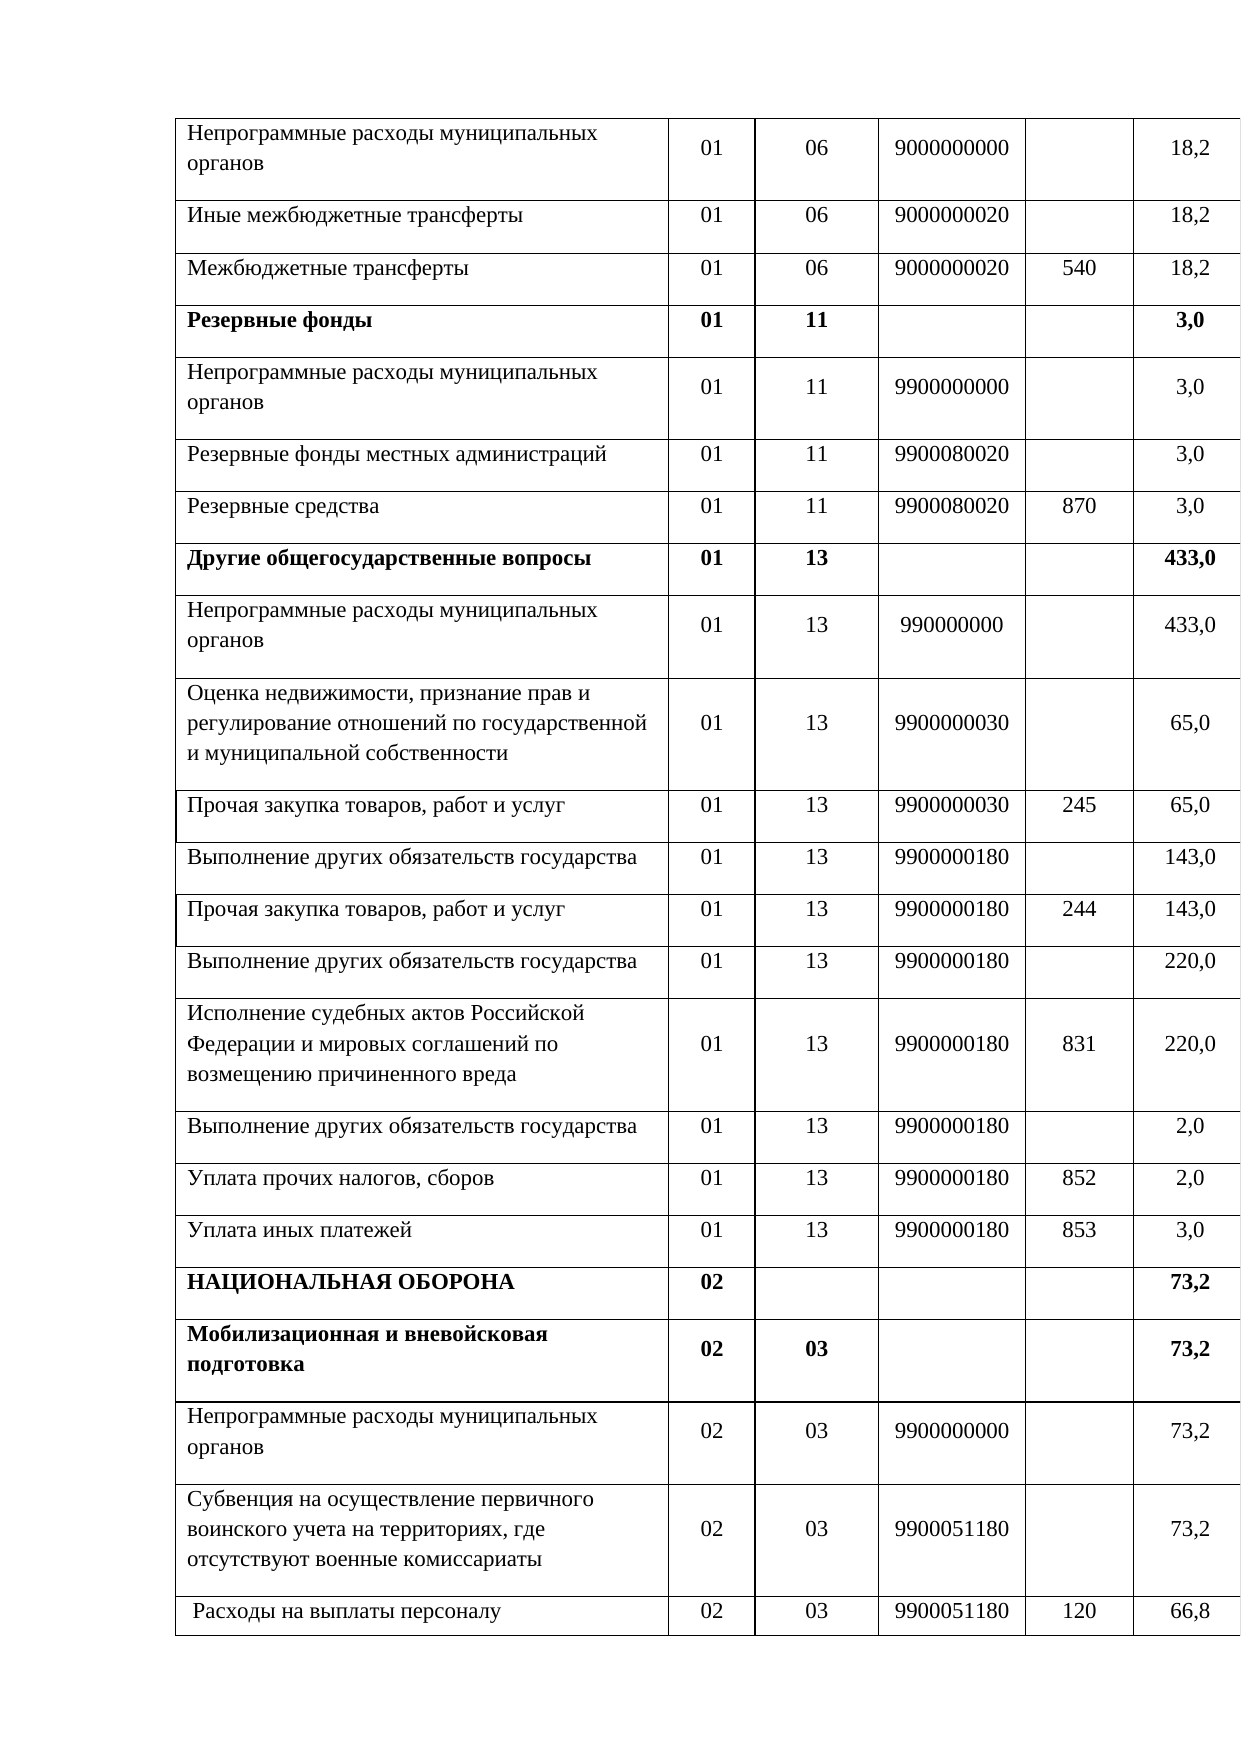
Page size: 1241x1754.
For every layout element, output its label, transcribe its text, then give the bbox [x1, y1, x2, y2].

table_cell 540 [1026, 254, 1133, 304]
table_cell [176, 1597, 668, 1635]
table_cell 3,0 [1134, 440, 1240, 491]
table_cell 3,0 [1134, 358, 1240, 439]
table_cell 13 [756, 1112, 878, 1163]
table_cell 01 [669, 596, 754, 677]
table_cell 9000000000 [879, 119, 1025, 200]
table_cell Иные межбюджетные трансферты [176, 201, 668, 252]
table_cell Межбюджетные трансферты [176, 254, 668, 304]
table_cell 220,0 [1134, 999, 1240, 1111]
table_cell [1026, 1485, 1133, 1596]
table_cell 143,0 [1134, 843, 1240, 894]
table_cell [1026, 1112, 1133, 1163]
table_cell 9900000180 [879, 947, 1025, 998]
table_cell 01 [669, 306, 754, 357]
table_cell 9900000180 [879, 1216, 1025, 1267]
table_cell Непрограммные расходы муниципальных органов [176, 1403, 668, 1484]
table_cell 01 [669, 791, 754, 842]
table_cell 9900051180 [879, 1597, 1025, 1635]
table_cell 853 [1026, 1216, 1133, 1267]
table_cell 9900000180 [879, 1164, 1025, 1215]
table_cell [1026, 596, 1133, 677]
table_cell 9000000020 [879, 201, 1025, 252]
table_cell [1026, 306, 1133, 357]
table_cell 13 [756, 1164, 878, 1215]
table_cell 244 [1026, 895, 1133, 946]
table_cell 3,0 [1134, 306, 1240, 357]
table_cell 11 [756, 492, 878, 543]
table_cell 02 [669, 1403, 754, 1484]
table_cell 9000000020 [879, 254, 1025, 304]
table_cell 01 [669, 1164, 754, 1215]
table_cell 01 [669, 1216, 754, 1267]
table_cell 143,0 [1134, 895, 1240, 946]
table_cell 03 [756, 1403, 878, 1484]
table_cell 9900000030 [879, 679, 1025, 790]
table_cell 13 [756, 596, 878, 677]
table_cell 06 [756, 119, 878, 200]
table_cell 13 [756, 1216, 878, 1267]
table_cell 9900000180 [879, 999, 1025, 1111]
table_cell 01 [669, 119, 754, 200]
table_cell 13 [756, 679, 878, 790]
table_cell Мобилизационная и вневойсковая подготовка [176, 1320, 668, 1401]
table_cell 9900000000 [879, 1403, 1025, 1484]
table_cell Выполнение других обязательств государства [176, 843, 668, 894]
table_cell 03 [756, 1485, 878, 1596]
table_cell 65,0 [1134, 679, 1240, 790]
table_cell 73,2 [1134, 1403, 1240, 1484]
table_cell 433,0 [1134, 544, 1240, 595]
table_cell 01 [669, 999, 754, 1111]
table_cell [1026, 843, 1133, 894]
table_cell 9900080020 [879, 492, 1025, 543]
table_cell 73,2 [1134, 1320, 1240, 1401]
table_cell 01 [669, 679, 754, 790]
table_cell Оценка недвижимости, признание прав и регулирование отношений по государственной и муниципальной собственности [176, 679, 668, 790]
table_cell 990000000 [879, 596, 1025, 677]
table_cell 73,2 [1134, 1485, 1240, 1596]
table_cell 13 [756, 895, 878, 946]
table_cell 01 [669, 895, 754, 946]
table_cell 11 [756, 358, 878, 439]
table_cell 11 [756, 306, 878, 357]
table_cell 13 [756, 999, 878, 1111]
table_cell 01 [669, 201, 754, 252]
table_cell Резервные фонды [176, 306, 668, 357]
table_cell 852 [1026, 1164, 1133, 1215]
table_cell 245 [1026, 791, 1133, 842]
table_cell 2,0 [1134, 1112, 1240, 1163]
table_cell 9900000000 [879, 358, 1025, 439]
table_cell Резервные средства [176, 492, 668, 543]
table_cell 18,2 [1134, 254, 1240, 304]
table_cell Исполнение судебных актов Российской Федерации и мировых соглашений по возмещению причиненного вреда [176, 999, 668, 1111]
table_cell [879, 1268, 1025, 1319]
table_cell [1026, 1320, 1133, 1401]
table_cell 01 [669, 947, 754, 998]
table_cell [1026, 544, 1133, 595]
table_cell 66,8 [1134, 1597, 1240, 1635]
table_cell Другие общегосударственные вопросы [176, 544, 668, 595]
table_cell 18,2 [1134, 201, 1240, 252]
table_cell 01 [669, 492, 754, 543]
table_cell 3,0 [1134, 492, 1240, 543]
table_cell 01 [669, 843, 754, 894]
table_cell [756, 1268, 878, 1319]
table_cell Уплата иных платежей [176, 1216, 668, 1267]
table_cell Прочая закупка товаров, работ и услуг [177, 895, 668, 946]
table_cell 13 [756, 947, 878, 998]
table_cell 9900080020 [879, 440, 1025, 491]
table_cell Выполнение других обязательств государства [176, 947, 668, 998]
table_cell 433,0 [1134, 596, 1240, 677]
table_cell 02 [669, 1268, 754, 1319]
table_cell 01 [669, 358, 754, 439]
table_cell 9900000180 [879, 1112, 1025, 1163]
table_cell 18,2 [1134, 119, 1240, 200]
table_cell [1026, 201, 1133, 252]
table_cell 13 [756, 544, 878, 595]
table_cell 01 [669, 440, 754, 491]
table_cell 9900000180 [879, 895, 1025, 946]
table_cell 01 [669, 254, 754, 304]
table_cell 3,0 [1134, 1216, 1240, 1267]
table_cell Субвенция на осуществление первичного воинского учета на территориях, где отсутствуют военные комиссариаты [176, 1485, 668, 1596]
table_cell [879, 306, 1025, 357]
table_cell 02 [669, 1597, 754, 1635]
table_cell 220,0 [1134, 947, 1240, 998]
table_cell 870 [1026, 492, 1133, 543]
table_cell [1026, 119, 1133, 200]
table_cell Непрограммные расходы муниципальных органов [176, 596, 668, 677]
table_cell 06 [756, 201, 878, 252]
table_cell 03 [756, 1597, 878, 1635]
table_cell 831 [1026, 999, 1133, 1111]
table_cell Непрограммные расходы муниципальных органов [176, 358, 668, 439]
table_cell Прочая закупка товаров, работ и услуг [177, 791, 668, 842]
table_cell 9900000180 [879, 843, 1025, 894]
table_cell 9900051180 [879, 1485, 1025, 1596]
table_cell [879, 1320, 1025, 1401]
table_cell [1026, 1268, 1133, 1319]
table_cell 01 [669, 544, 754, 595]
table_cell Непрограммные расходы муниципальных органов [176, 119, 668, 200]
table_cell 06 [756, 254, 878, 304]
table_cell 65,0 [1134, 791, 1240, 842]
table_cell Уплата прочих налогов, сборов [176, 1164, 668, 1215]
table_cell 02 [669, 1320, 754, 1401]
table_cell 03 [756, 1320, 878, 1401]
table_cell НАЦИОНАЛЬНАЯ ОБОРОНА [176, 1268, 668, 1319]
table_cell [1026, 358, 1133, 439]
table_cell [879, 544, 1025, 595]
table_cell 2,0 [1134, 1164, 1240, 1215]
table_cell Выполнение других обязательств государства [176, 1112, 668, 1163]
table_cell [1026, 1403, 1133, 1484]
table_cell 02 [669, 1485, 754, 1596]
table_cell 73,2 [1134, 1268, 1240, 1319]
table_cell 01 [669, 1112, 754, 1163]
table_cell 11 [756, 440, 878, 491]
table_cell 120 [1026, 1597, 1133, 1635]
table_cell 9900000030 [879, 791, 1025, 842]
table_cell [1026, 440, 1133, 491]
table_cell 13 [756, 843, 878, 894]
table_cell 13 [756, 791, 878, 842]
table_cell [1026, 947, 1133, 998]
table_cell [1026, 679, 1133, 790]
table_cell Резервные фонды местных администраций [176, 440, 668, 491]
